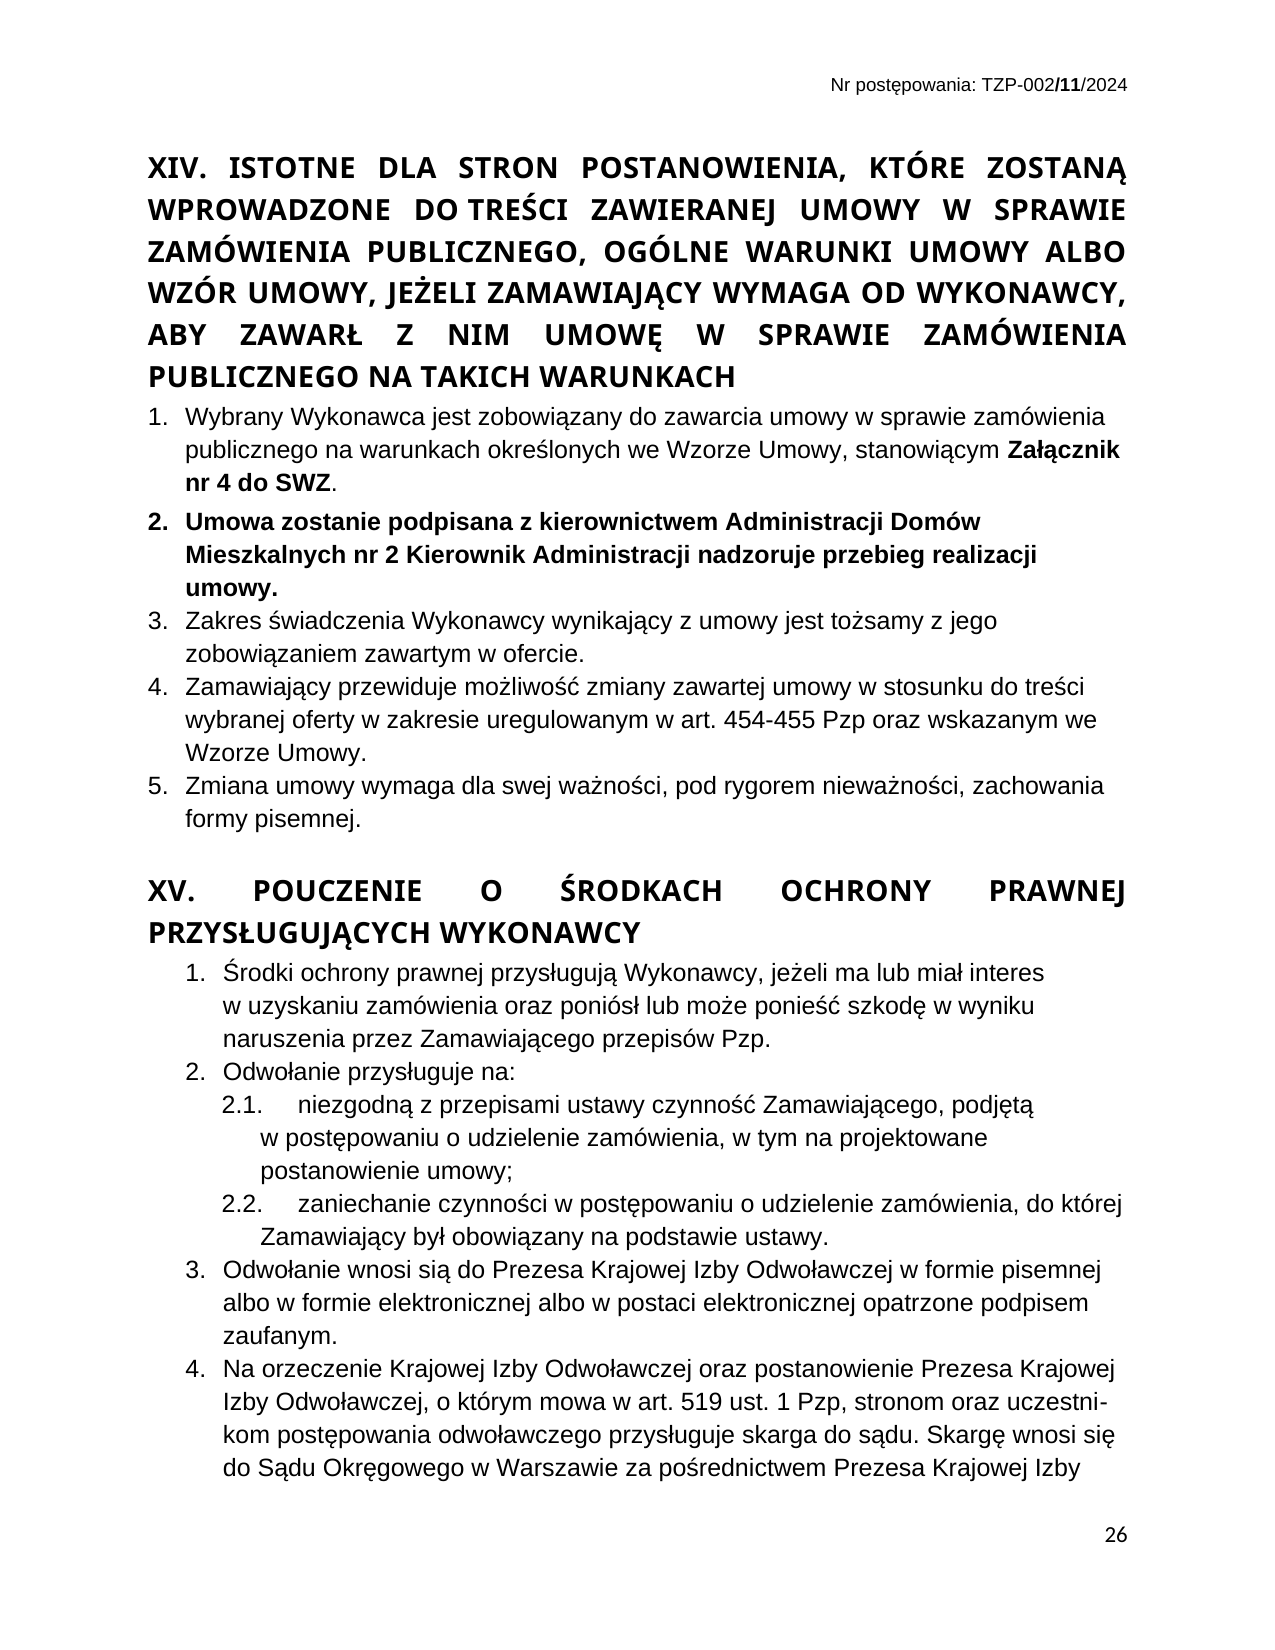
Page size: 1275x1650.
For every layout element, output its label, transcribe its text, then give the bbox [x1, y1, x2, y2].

list Odwołanie wnosi sią do Prezesa Krajowej Izby Odwoławczej w formie pisemnej albo w formie elektronicznej albo w postaci elektronicznej opatrzone podpisem zaufanym. [185, 1255, 1127, 1350]
list Środki ochrony prawnej przysługują Wykonawcy, jeżeli ma lub miał interes w uzyskaniu zamówienia oraz poniósł lub może ponieść szkodę w wyniku naruszenia przez Zamawiającego przepisów Pzp. [185, 958, 1127, 1053]
subtitle XV. Pouczenie o środkach ochrony prawnej przysługujących Wykonawcy [148, 871, 1127, 952]
list Zakres świadczenia Wykonawcy wynikający z umowy jest tożsamy z jego zobowiązaniem zawartym w ofercie. [148, 606, 1127, 668]
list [185, 1354, 1127, 1482]
list niezgodną z przepisami ustawy czynność Zamawiającego, podjętą w postępowaniu o udzielenie zamówienia, w tym na projektowane postanowienie umowy; [221, 1090, 1127, 1185]
list Zamawiający przewiduje możliwość zmiany zawartej umowy w stosunku do treści wybranej oferty w zakresie uregulowanym w art. 454-455 Pzp oraz wskazanym we Wzorze Umowy. [148, 672, 1127, 767]
list Zmiana umowy wymaga dla swej ważności, pod rygorem nieważności, zachowania formy pisemnej. [148, 771, 1127, 833]
subtitle XIV. Istotne dla stron postanowienia, które zostaną wprowadzone do treści zawieranej umowy w sprawie zamówienia publicznego, ogólne warunki umowy albo wzór umowy, jeżeli zamawiający wymaga od wykonawcy, aby zawarł z nim umowę w sprawie zamówienia publicznego na takich warunkach [148, 148, 1127, 396]
list Odwołanie przysługuje na: [185, 1057, 1127, 1086]
list Umowa zostanie podpisana z kierownictwem Administracji Domów Mieszkalnych nr 2 Kierownik Administracji nadzoruje przebieg realizacji umowy. [148, 507, 1127, 602]
list Wybrany Wykonawca jest zobowiązany do zawarcia umowy w sprawie zamówienia publicznego na warunkach określonych we Wzorze Umowy, stanowiącym Załącznik nr 4 do SWZ. [148, 402, 1127, 497]
list zaniechanie czynności w postępowaniu o udzielenie zamówienia, do której Zamawiający był obowiązany na podstawie ustawy. [221, 1189, 1127, 1251]
